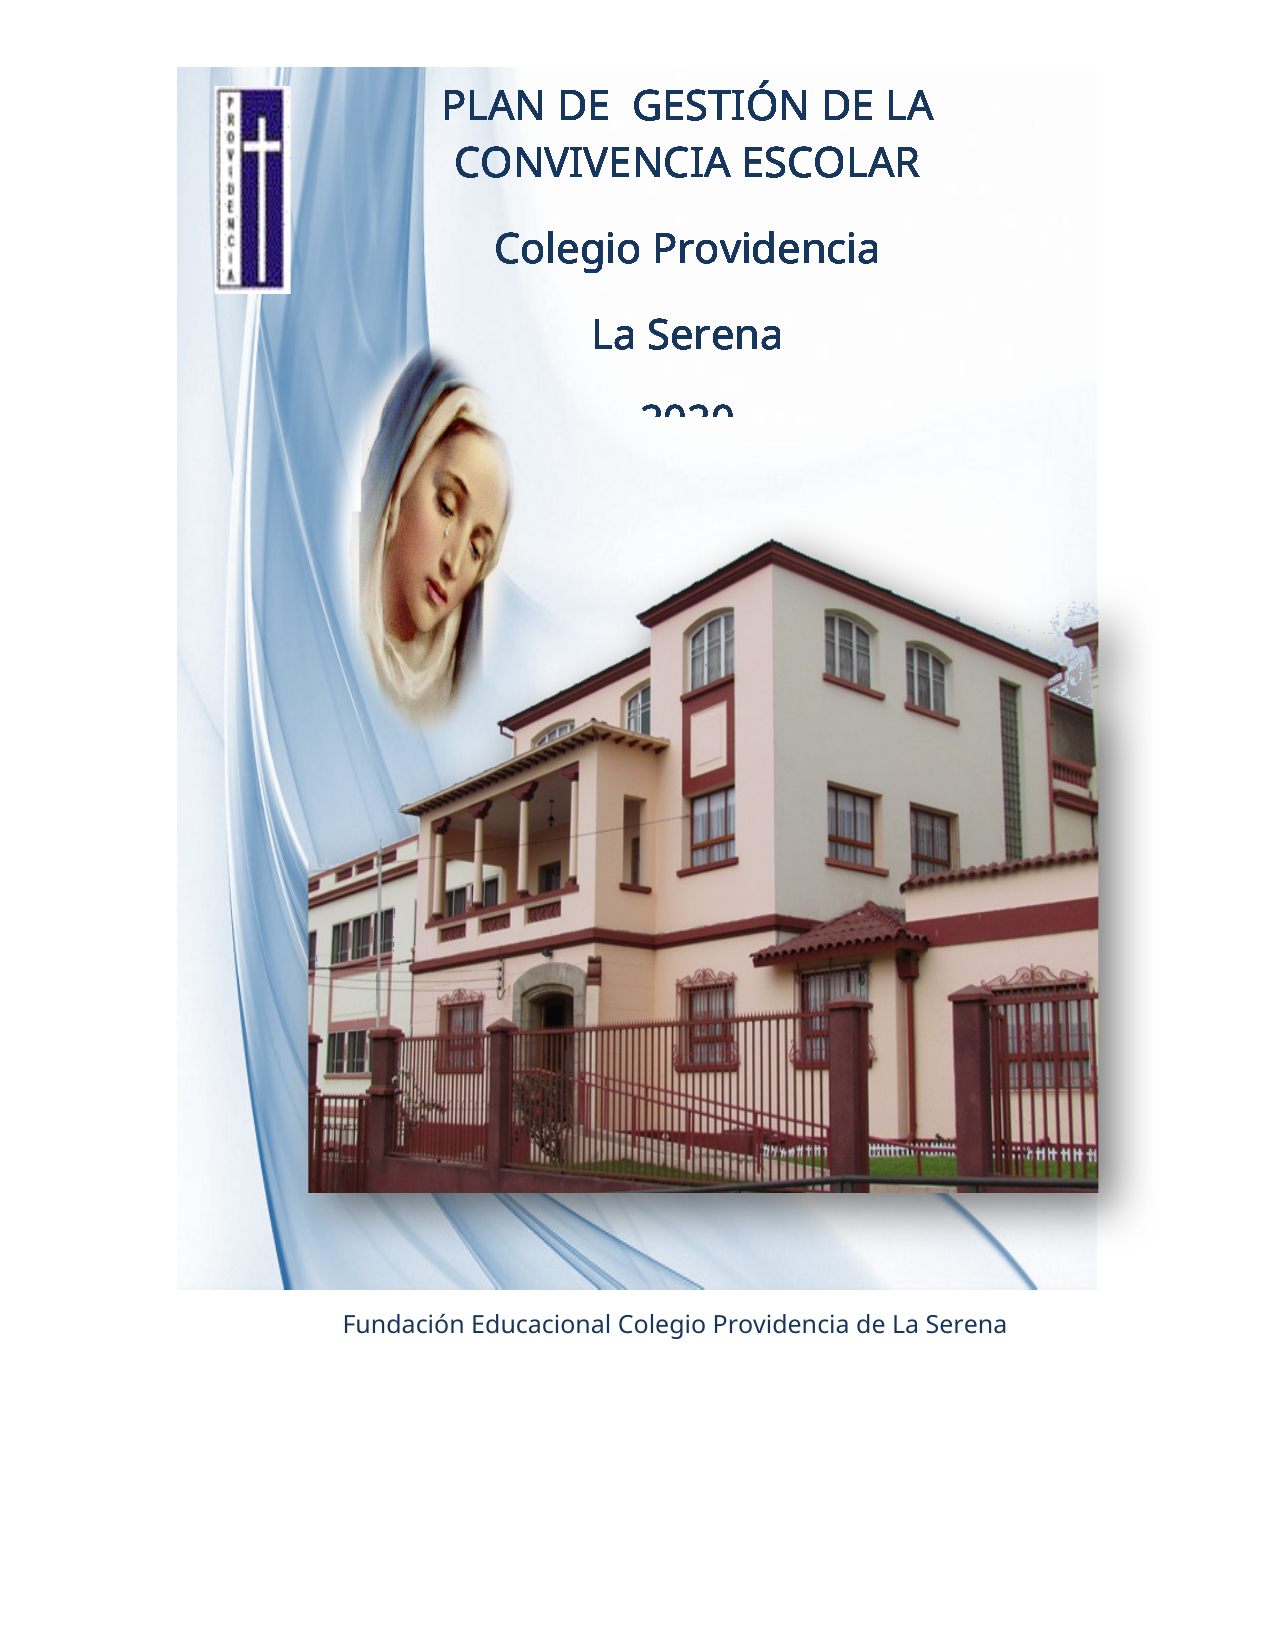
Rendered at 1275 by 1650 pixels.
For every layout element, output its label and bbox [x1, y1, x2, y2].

picture [308, 363, 1099, 1193]
picture [214, 86, 291, 294]
